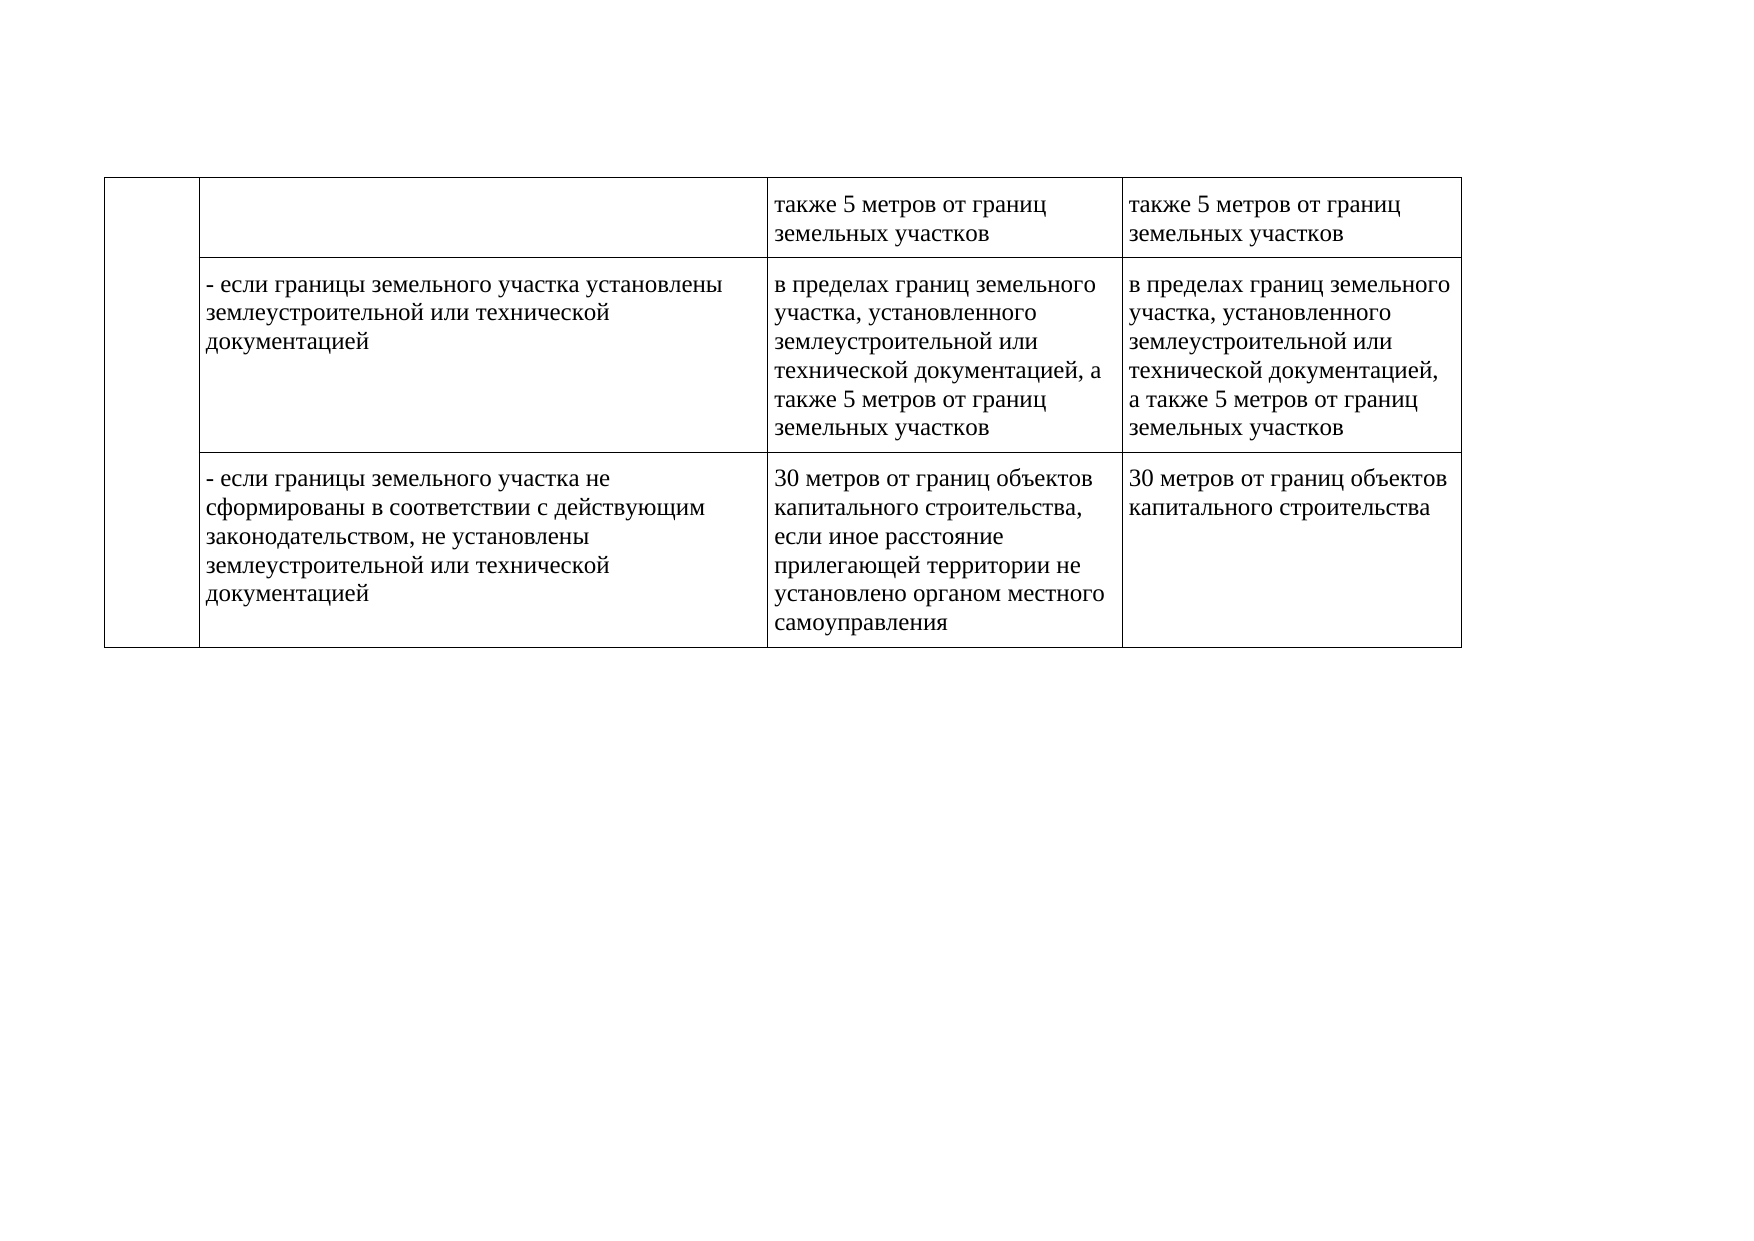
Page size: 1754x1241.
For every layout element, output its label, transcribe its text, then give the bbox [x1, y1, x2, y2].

table_cell 30 метров от границ объектов капитального строительства [1123, 453, 1461, 647]
table_cell в пределах границ земельного участка, установленного землеустроительной или технической документацией, а также 5 метров от границ земельных участков [768, 258, 1122, 452]
table_cell 30 метров от границ объектов капитального строительства, если иное расстояние прилегающей территории не установлено органом местного самоуправления [768, 453, 1122, 647]
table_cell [768, 178, 1122, 257]
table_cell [1123, 178, 1461, 257]
table_cell - если границы земельного участка установлены землеустроительной или технической документацией [200, 258, 767, 452]
table_cell в пределах границ земельного участка, установленного землеустроительной или технической документацией, а также 5 метров от границ земельных участков [1123, 258, 1461, 452]
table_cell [200, 178, 767, 257]
table_cell - если границы земельного участка не сформированы в соответствии с действующим законодательством, не установлены землеустроительной или технической документацией [200, 453, 767, 647]
